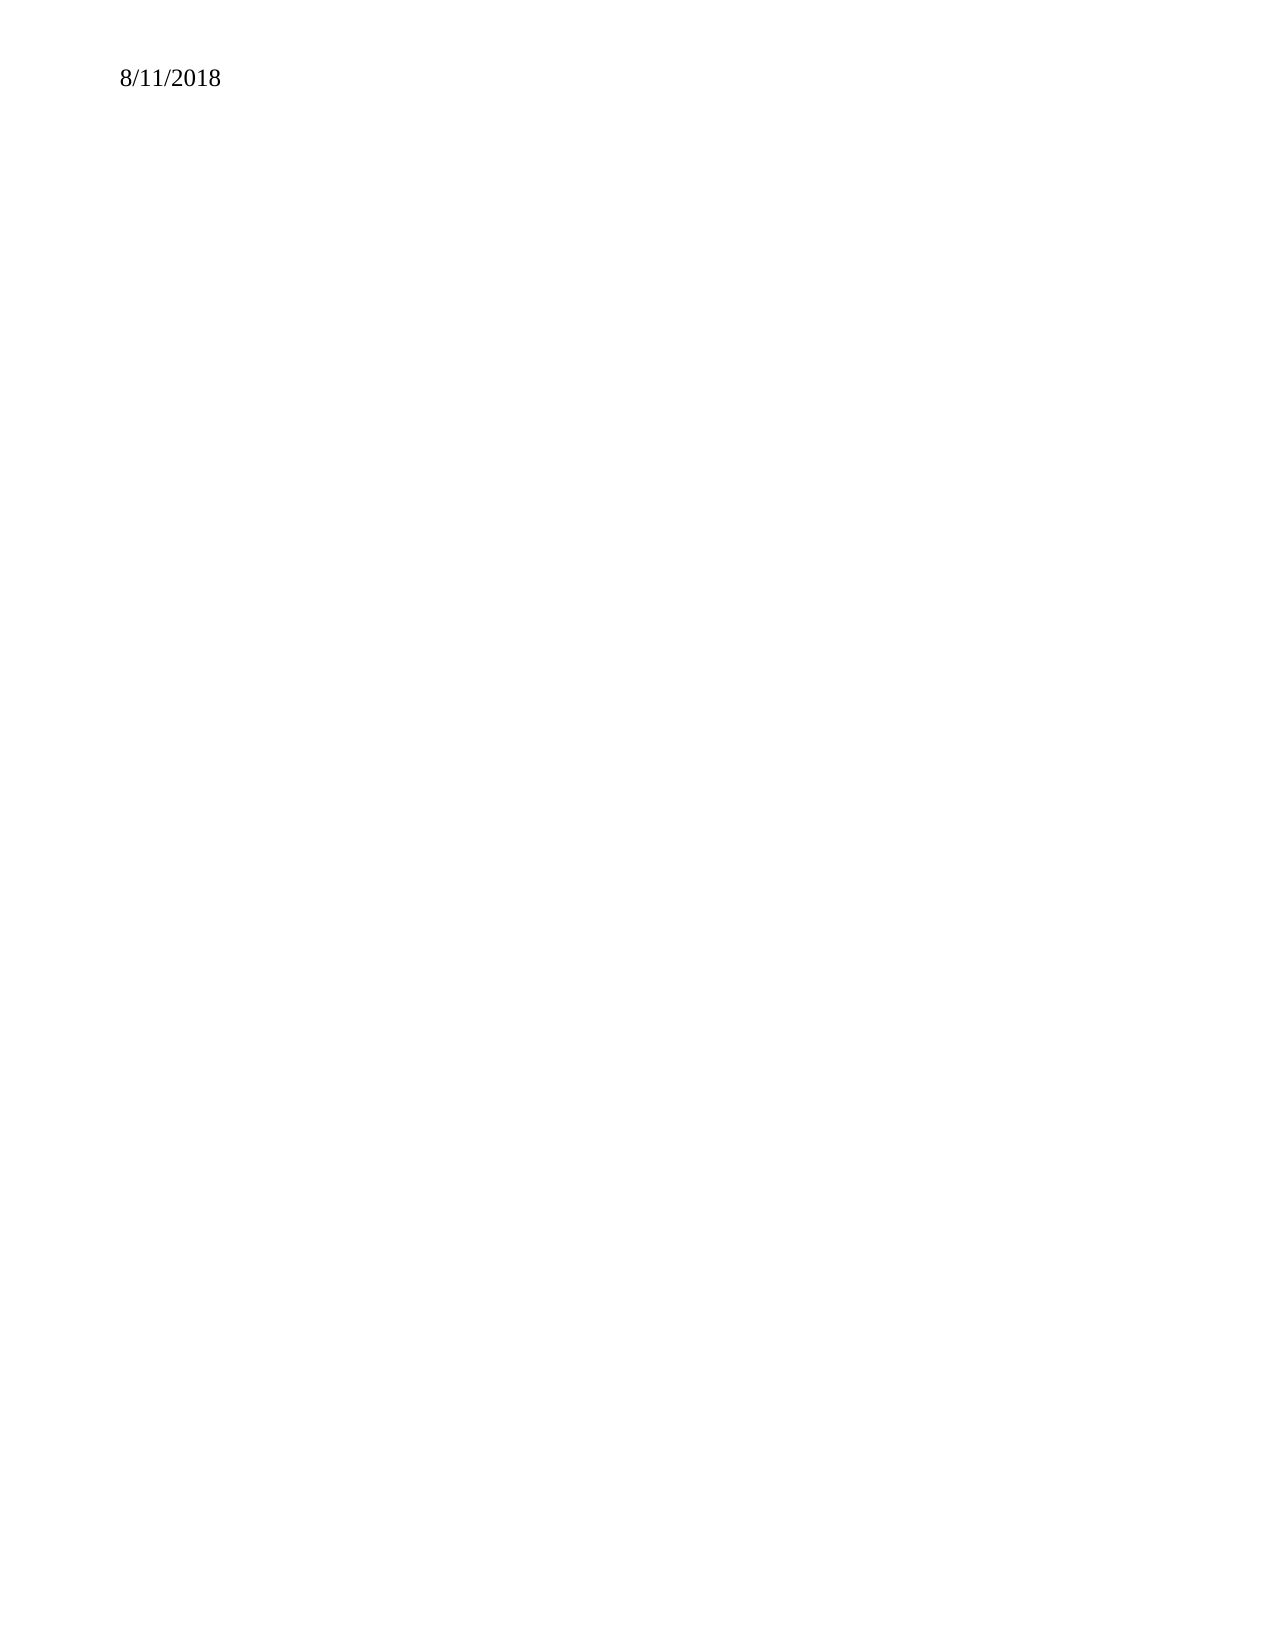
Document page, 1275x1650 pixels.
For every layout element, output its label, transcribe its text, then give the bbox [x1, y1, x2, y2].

subtitle 8/11/2018 [119, 67, 1177, 91]
